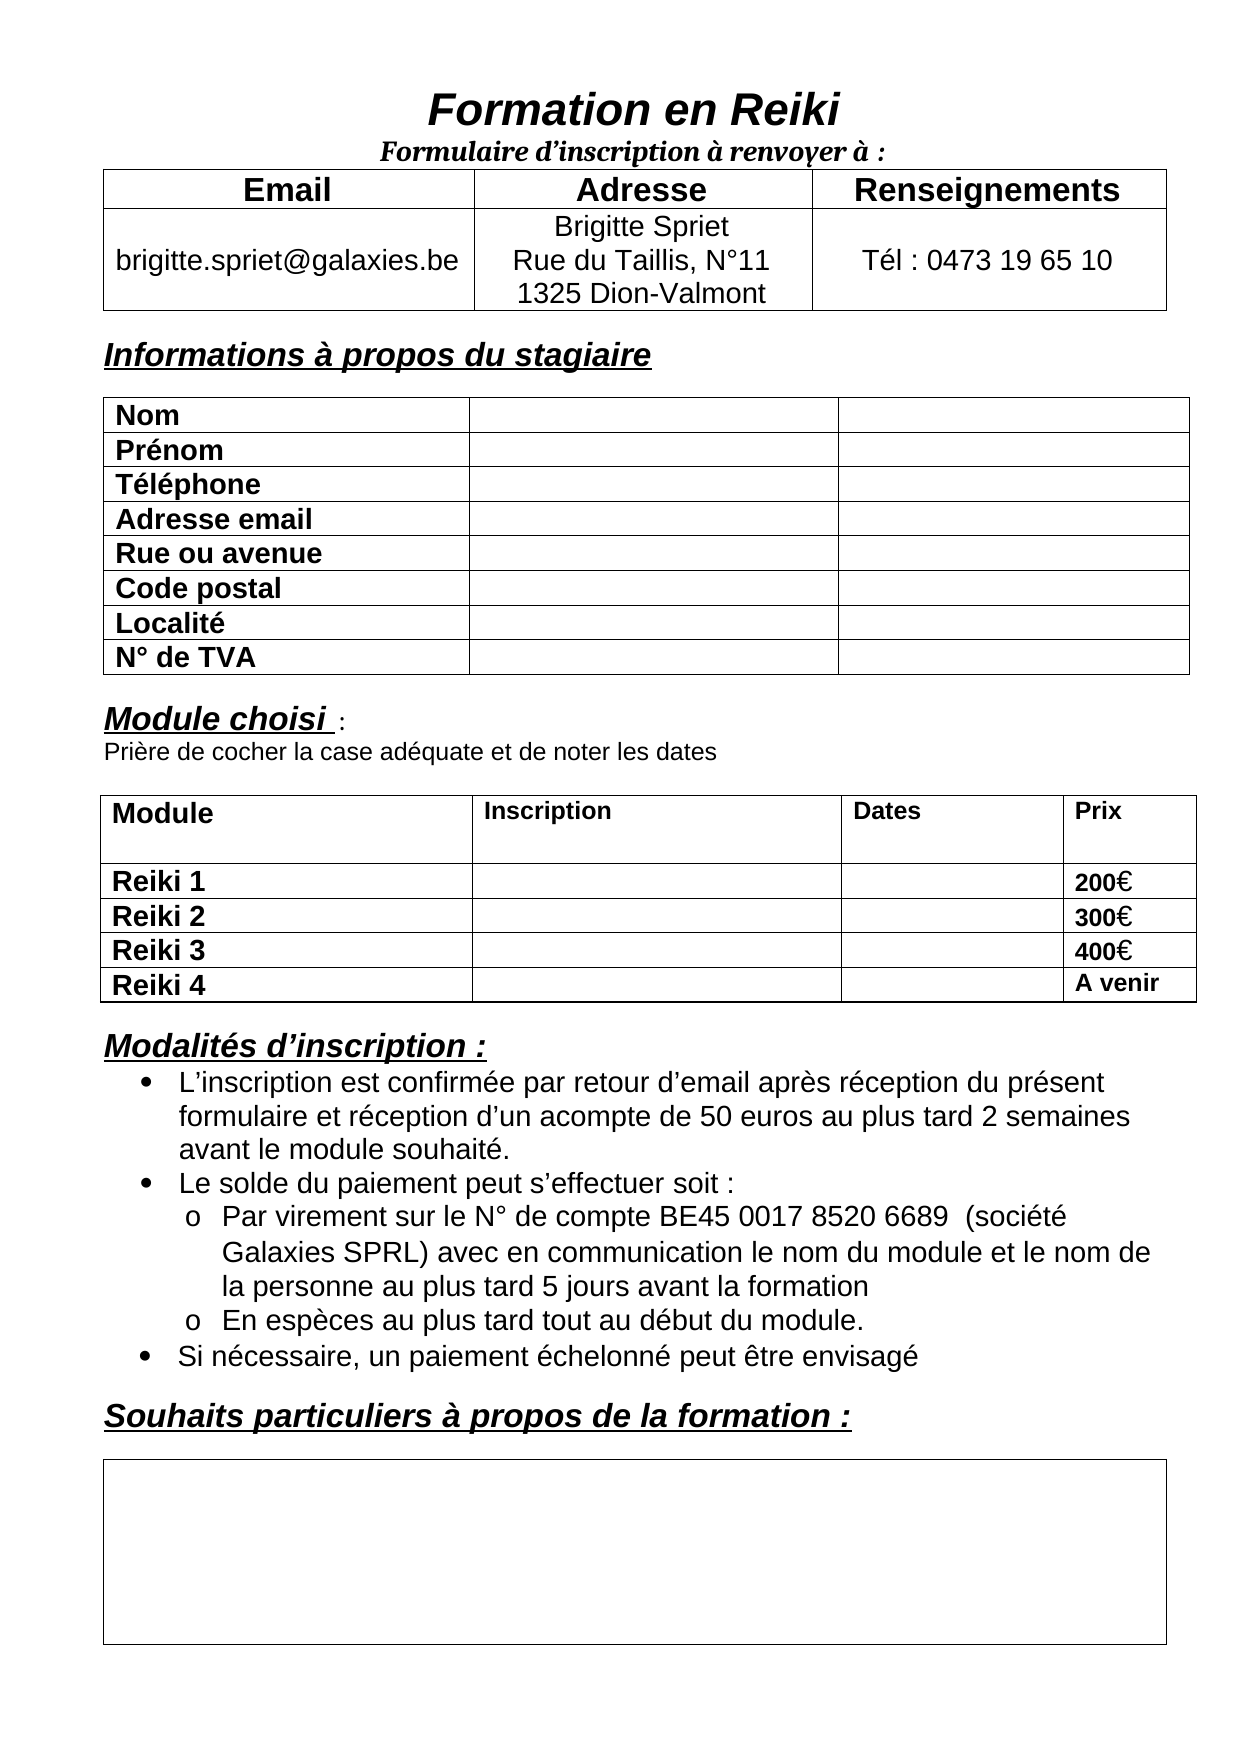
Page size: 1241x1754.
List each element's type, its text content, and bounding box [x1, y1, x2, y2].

table_cell [839, 467, 1189, 501]
table_cell [470, 502, 838, 535]
table_cell [470, 571, 838, 604]
table_cell Brigitte Spriet Rue du Taillis, N°11 1325 Dion-Valmont [475, 209, 812, 310]
text Formulaire d’inscription à renvoyer à : [103, 135, 1163, 168]
table_header Email [104, 170, 474, 208]
table_header Dates [842, 796, 1063, 863]
table_cell [839, 536, 1189, 570]
list Le solde du paiement peut s’effectuer soit : [141, 1166, 1163, 1199]
table_cell Adresse email [104, 502, 469, 535]
table_cell [839, 502, 1189, 535]
table_header Adresse [475, 170, 812, 208]
table_cell Reiki 1 [101, 864, 472, 898]
table_cell Rue ou avenue [104, 536, 469, 570]
table_cell [839, 433, 1189, 466]
table_cell [842, 864, 1063, 898]
table_header Inscription [473, 796, 841, 863]
table_cell [470, 640, 838, 674]
table_cell [839, 606, 1189, 639]
list L’inscription est confirmée par retour d’email après réception du présent formulaire et réception d’un acompte de 50 euros au plus tard 2 semaines avant le module souhaité. [141, 1065, 1163, 1166]
text Prière de cocher la case adéquate et de noter les dates [103, 737, 1163, 766]
text Modalités d’inscription : [103, 1026, 1163, 1065]
table_cell [473, 933, 841, 967]
table_cell 200€ [1064, 864, 1196, 898]
table_cell 300€ [1064, 899, 1196, 932]
table_cell [842, 933, 1063, 967]
table_cell A venir [1064, 968, 1196, 1001]
table_cell [839, 640, 1189, 674]
table_cell [470, 536, 838, 570]
text Souhaits particuliers à propos de la formation : [103, 1396, 1163, 1435]
table_cell [473, 864, 841, 898]
table_cell Code postal [104, 571, 469, 604]
table_cell Tél : 0473 19 65 10 [813, 209, 1166, 310]
table_cell Reiki 2 [101, 899, 472, 932]
text Module choisi : [103, 699, 1163, 737]
table_cell N° de TVA [104, 640, 469, 674]
text Formation en Reiki [103, 82, 1163, 135]
table_header [839, 398, 1189, 432]
table_cell 400€ [1064, 933, 1196, 967]
list Si nécessaire, un paiement échelonné peut être envisagé [140, 1339, 1163, 1372]
table_cell Prénom [104, 433, 469, 466]
table_cell [470, 467, 838, 501]
table_cell Téléphone [104, 467, 469, 501]
table_cell [842, 968, 1063, 1001]
table_cell [470, 433, 838, 466]
list Par virement sur le N° de compte BE45 0017 8520 6689 (société Galaxies SPRL) avec en communication le nom du module et le nom de la personne au plus tard 5 jours avant la formation [184, 1199, 1163, 1303]
list En espèces au plus tard tout au début du module. [184, 1303, 1163, 1339]
table_cell [473, 899, 841, 932]
table_header Nom [104, 398, 469, 432]
table_header [104, 1460, 1166, 1644]
table_cell Reiki 4 [101, 968, 472, 1001]
table_cell Reiki 3 [101, 933, 472, 967]
table_cell brigitte.spriet@galaxies.be [104, 209, 474, 310]
table_header Module [101, 796, 472, 863]
table_header Prix [1064, 796, 1196, 863]
table_cell [473, 968, 841, 1001]
table_cell [470, 606, 838, 639]
table_header Renseignements [813, 170, 1166, 208]
table_cell [839, 571, 1189, 604]
table_header [470, 398, 838, 432]
table_cell [842, 899, 1063, 932]
table_cell Localité [104, 606, 469, 639]
text Informations à propos du stagiaire [103, 335, 1163, 373]
